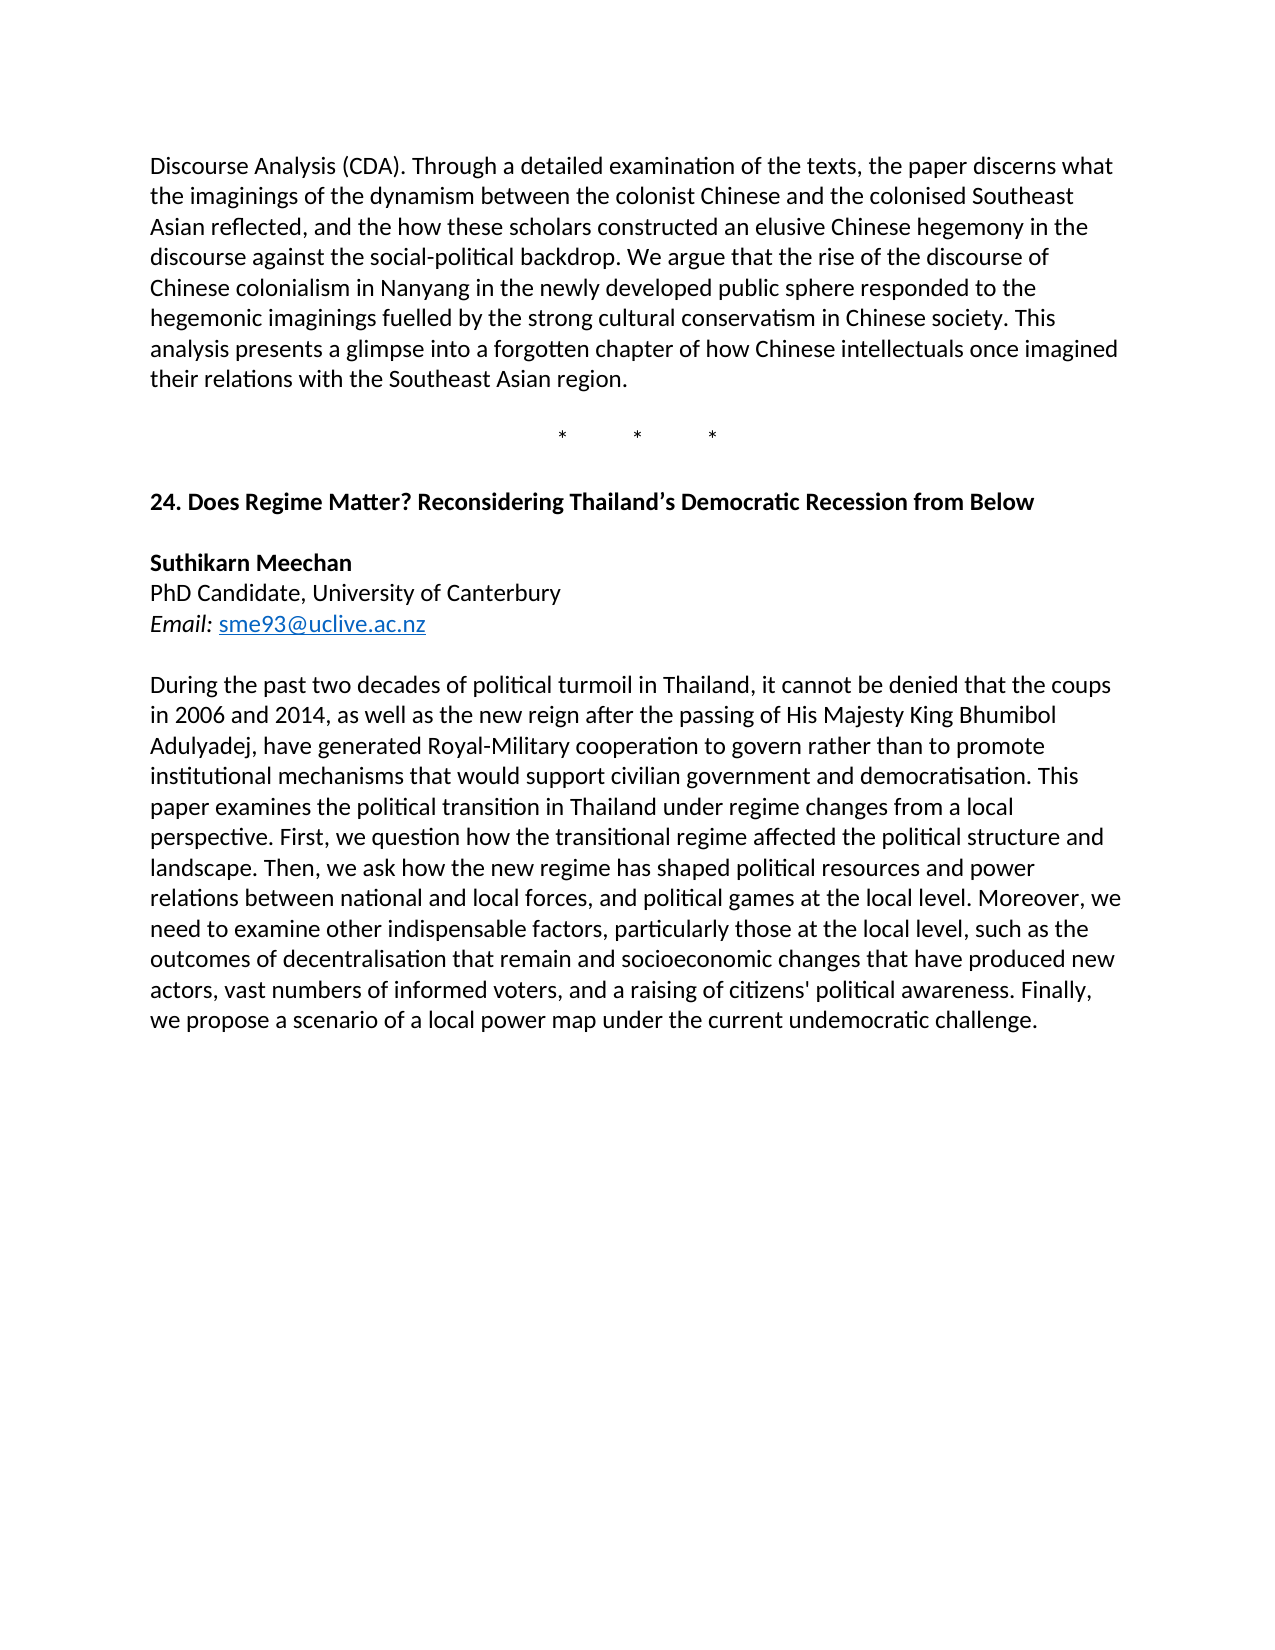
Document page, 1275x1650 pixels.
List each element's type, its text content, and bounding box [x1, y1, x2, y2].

text * * * [150, 425, 1125, 455]
text 24. Does Regime Matter? Reconsidering Thailand’s Democratic Recession from Below [150, 486, 1125, 516]
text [150, 150, 1125, 394]
text Email: sme93@uclive.ac.nz [150, 608, 1125, 638]
text Suthikarn Meechan [150, 547, 1125, 577]
text During the past two decades of political turmoil in Thailand, it cannot be denied that the coups in 2006 and 2014, as well as the new reign after the passing of His Majesty King Bhumibol Adulyadej, have generated Royal-Military cooperation to govern rather than to promote institutional mechanisms that would support civilian government and democratisation. This paper examines the political transition in Thailand under regime changes from a local perspective. First, we question how the transitional regime affected the political structure and landscape. Then, we ask how the new regime has shaped political resources and power relations between national and local forces, and political games at the local level. Moreover, we need to examine other indispensable factors, particularly those at the local level, such as the outcomes of decentralisation that remain and socioeconomic changes that have produced new actors, vast numbers of informed voters, and a raising of citizens' political awareness. Finally, we propose a scenario of a local power map under the current undemocratic challenge. [150, 669, 1125, 1035]
text PhD Candidate, University of Canterbury [150, 577, 1125, 608]
